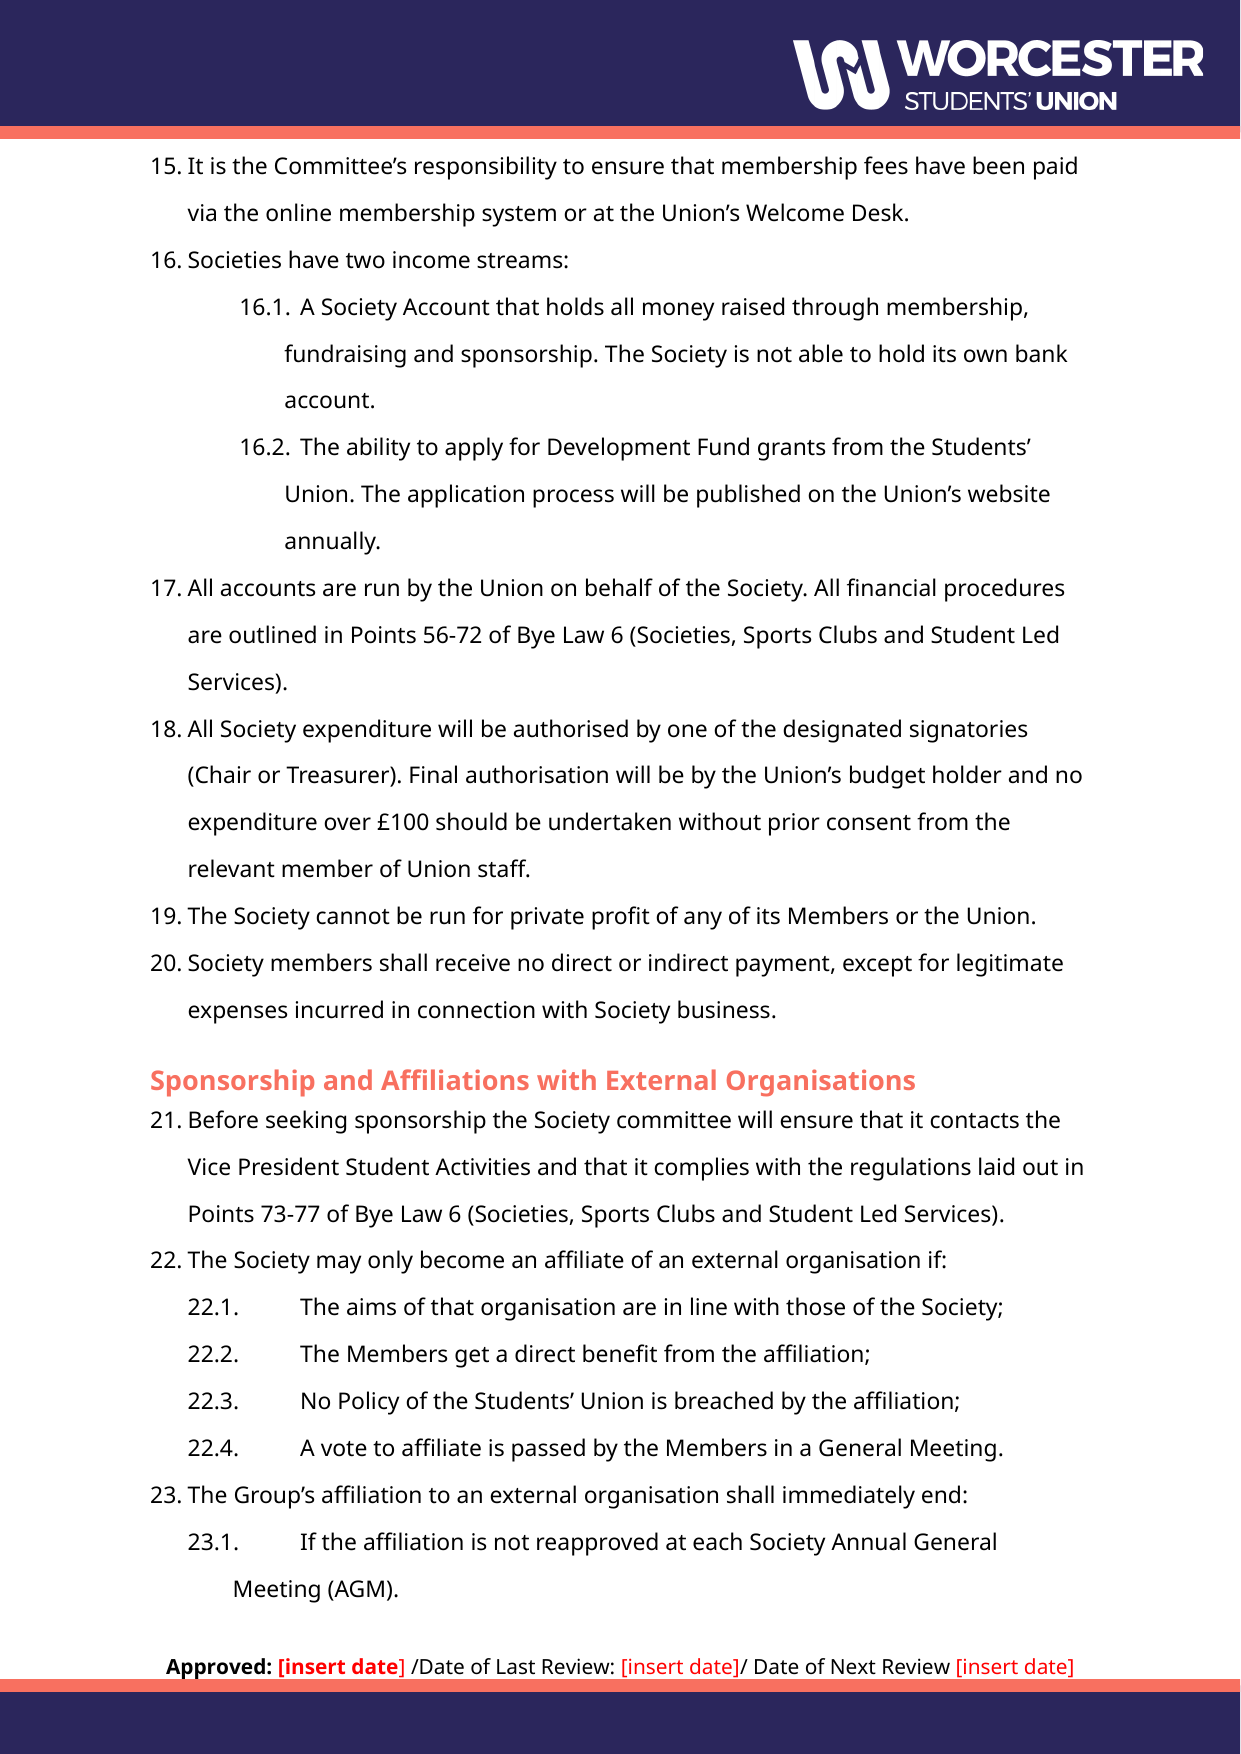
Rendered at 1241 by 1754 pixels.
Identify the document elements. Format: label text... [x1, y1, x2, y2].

list Society members shall receive no direct or indirect payment, except for legitimate expenses incurred in connection with Society business. [150, 947, 1090, 1025]
list The Society may only become an affiliate of an external organisation if: [150, 1244, 1090, 1276]
list Before seeking sponsorship the Society committee will ensure that it contacts the Vice President Student Activities and that it complies with the regulations laid out in Points 73-77 of Bye Law 6 (Societies, Sports Clubs and Student Led Services). [150, 1104, 1090, 1229]
list The Members get a direct benefit from the affiliation; [187, 1338, 1090, 1369]
list All accounts are run by the Union on behalf of the Society. All financial procedures are outlined in Points 56-72 of Bye Law 6 (Societies, Sports Clubs and Student Led Services). [150, 572, 1090, 697]
list A vote to affiliate is passed by the Members in a General Meeting. [187, 1432, 1090, 1463]
subtitle Sponsorship and Affiliations with External Organisations [150, 1061, 1090, 1098]
list All Society expenditure will be authorised by one of the designated signatories (Chair or Treasurer). Final authorisation will be by the Union’s budget holder and no expenditure over £100 should be undertaken without prior consent from the relevant member of Union staff. [150, 712, 1090, 884]
list The aims of that organisation are in line with those of the Society; [187, 1291, 1090, 1323]
list It is the Committee’s responsibility to ensure that membership fees have been paid via the online membership system or at the Union’s Welcome Desk. [150, 150, 1090, 228]
list If the affiliation is not reapproved at each Society Annual General Meeting (AGM). [187, 1526, 1090, 1604]
list Societies have two income streams: [150, 244, 1090, 275]
list No Policy of the Students’ Union is breached by the affiliation; [187, 1385, 1090, 1416]
list The ability to apply for Development Fund grants from the Students’ Union. The application process will be published on the Union’s website annually. [239, 431, 1090, 556]
list The Society cannot be run for private profit of any of its Members or the Union. [150, 900, 1090, 931]
list The Group’s affiliation to an external organisation shall immediately end: [150, 1479, 1090, 1510]
list A Society Account that holds all money raised through membership, fundraising and sponsorship. The Society is not able to hold its own bank account. [239, 291, 1090, 416]
picture [793, 40, 1204, 110]
